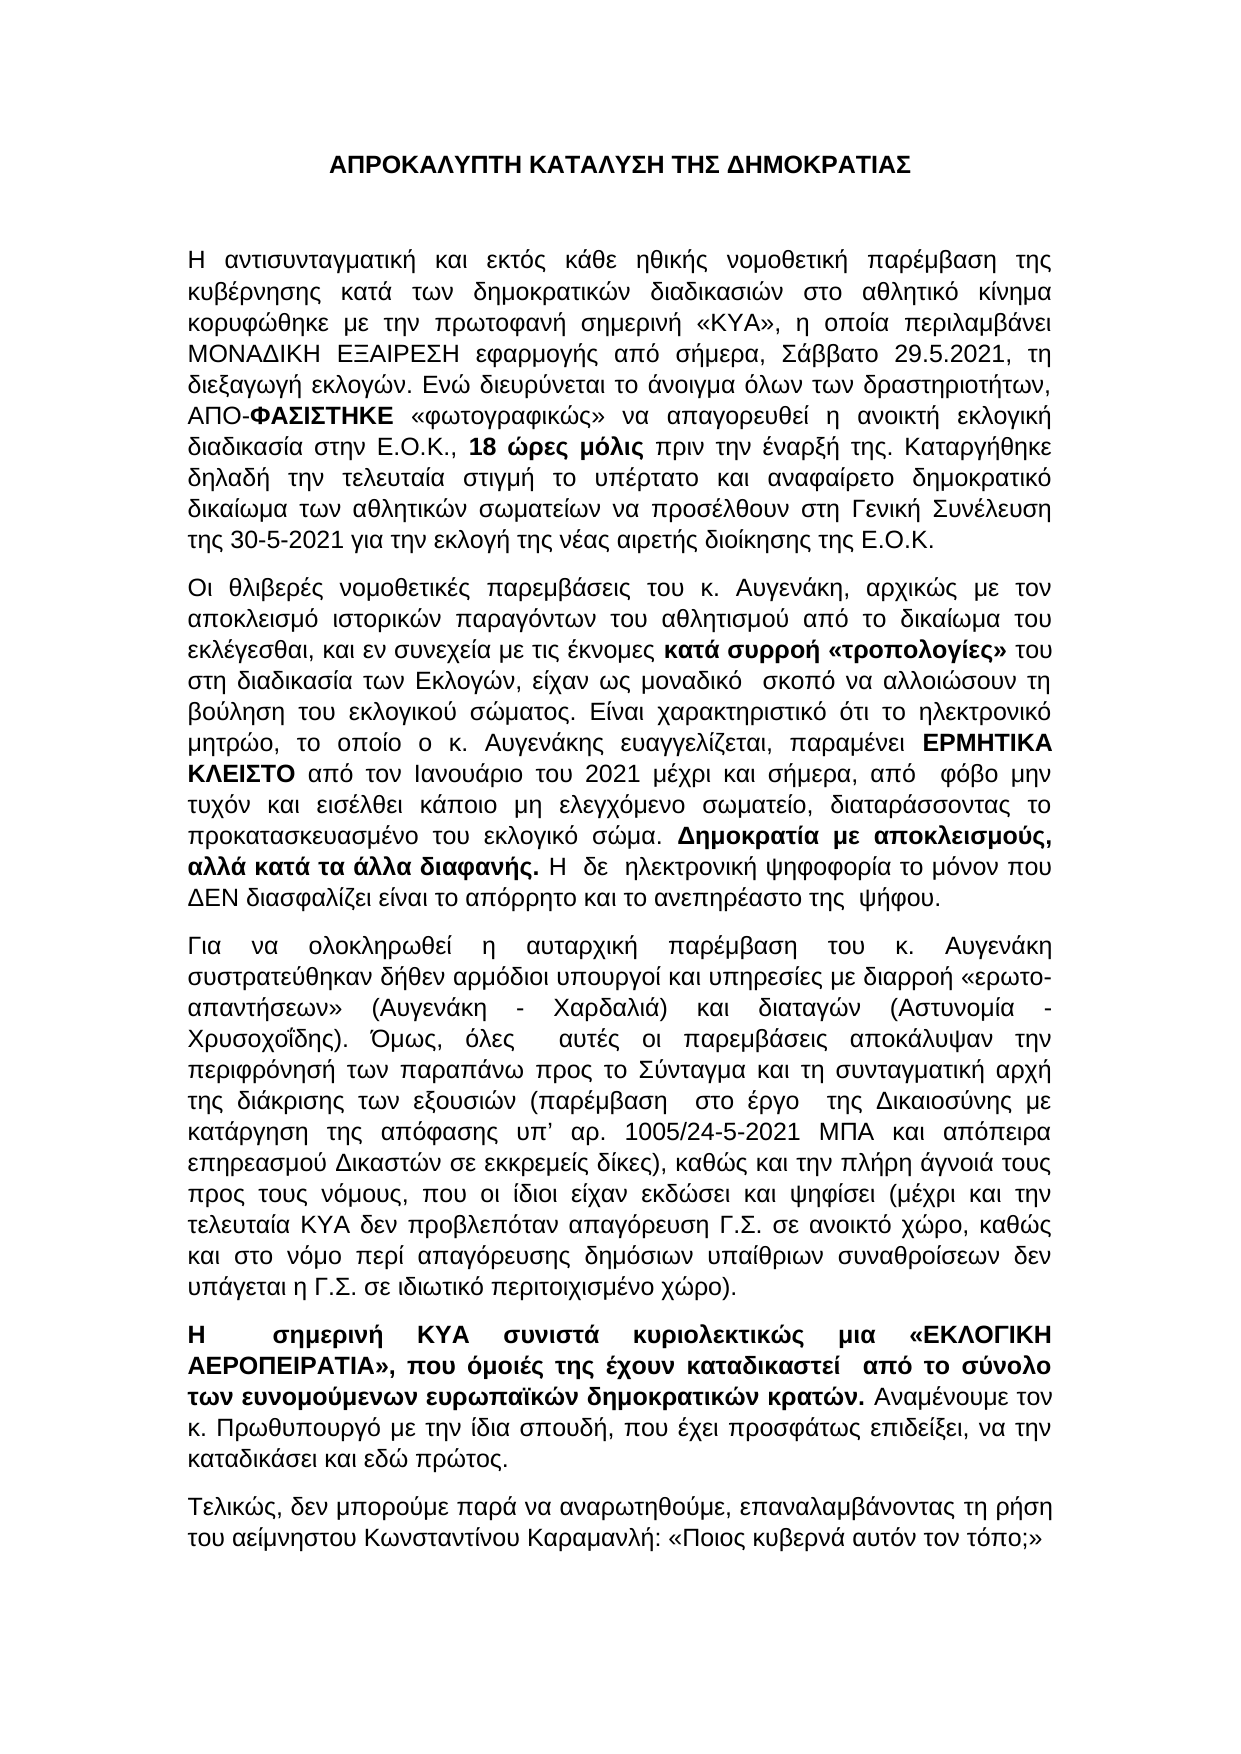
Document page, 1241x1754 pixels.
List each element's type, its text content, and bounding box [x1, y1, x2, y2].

text Τελικώς, δεν μπορούμε παρά να αναρωτηθούμε, επαναλαμβάνοντας τη ρήση του αείμνηστου Κωνσταντίνου Καραμανλή: «Ποιος κυβερνά αυτόν τον τόπο;» [187, 1492, 1053, 1551]
text Η αντισυνταγματική και εκτός κάθε ηθικής νομοθετική παρέμβαση της κυβέρνησης κατά των δημοκρατικών διαδικασιών στο αθλητικό κίνημα κορυφώθηκε με την πρωτοφανή σημερινή «ΚΥΑ», η οποία περιλαμβάνει ΜΟΝΑΔΙΚΗ ΕΞΑΙΡΕΣΗ εφαρμογής από σήμερα, Σάββατο 29.5.2021, τη διεξαγωγή εκλογών. Ενώ διευρύνεται το άνοιγμα όλων των δραστηριοτήτων, ΑΠΟ-ΦΑΣΙΣΤΗΚΕ «φωτογραφικώς» να απαγορευθεί η ανοικτή εκλογική διαδικασία στην Ε.Ο.Κ., 18 ώρες μόλις πριν την έναρξή της. Καταργήθηκε δηλαδή την τελευταία στιγμή το υπέρτατο και αναφαίρετο δημοκρατικό δικαίωμα των αθλητικών σωματείων να προσέλθουν στη Γενική Συνέλευση της 30-5-2021 για την εκλογή της νέας αιρετής διοίκησης της Ε.Ο.Κ. [187, 245, 1053, 553]
text ΑΠΡΟΚΑΛΥΠΤΗ ΚΑΤΑΛΥΣΗ ΤΗΣ ΔΗΜΟΚΡΑΤΙΑΣ [187, 150, 1053, 179]
text Για να ολοκληρωθεί η αυταρχική παρέμβαση του κ. Αυγενάκη συστρατεύθηκαν δήθεν αρμόδιοι υπουργοί και υπηρεσίες με διαρροή «ερωτο-απαντήσεων» (Αυγενάκη - Χαρδαλιά) και διαταγών (Αστυνομία - Χρυσοχοΐδης). Όμως, όλες αυτές οι παρεμβάσεις αποκάλυψαν την περιφρόνησή των παραπάνω προς το Σύνταγμα και τη συνταγματική αρχή της διάκρισης των εξουσιών (παρέμβαση στο έργο της Δικαιοσύνης με κατάργηση της απόφασης υπ’ αρ. 1005/24-5-2021 ΜΠΑ και απόπειρα επηρεασμού Δικαστών σε εκκρεμείς δίκες), καθώς και την πλήρη άγνοιά τους προς τους νόμους, που οι ίδιοι είχαν εκδώσει και ψηφίσει (μέχρι και την τελευταία ΚΥΑ δεν προβλεπόταν απαγόρευση Γ.Σ. σε ανοικτό χώρο, καθώς και στο νόμο περί απαγόρευσης δημόσιων υπαίθριων συναθροίσεων δεν υπάγεται η Γ.Σ. σε ιδιωτικό περιτοιχισμένο χώρο). [187, 931, 1053, 1301]
text Η σημερινή ΚΥΑ συνιστά κυριολεκτικώς μια «ΕΚΛΟΓΙΚΗ ΑΕΡΟΠΕΙΡΑΤΙΑ», που όμοιές της έχουν καταδικαστεί από το σύνολο των ευνομούμενων ευρωπαϊκών δημοκρατικών κρατών. Αναμένουμε τον κ. Πρωθυπουργό με την ίδια σπουδή, που έχει προσφάτως επιδείξει, να την καταδικάσει και εδώ πρώτος. [187, 1320, 1053, 1473]
text Οι θλιβερές νομοθετικές παρεμβάσεις του κ. Αυγενάκη, αρχικώς με τον αποκλεισμό ιστορικών παραγόντων του αθλητισμού από το δικαίωμα του εκλέγεσθαι, και εν συνεχεία με τις έκνομες κατά συρροή «τροπολογίες» του στη διαδικασία των Εκλογών, είχαν ως μοναδικό σκοπό να αλλοιώσουν τη βούληση του εκλογικού σώματος. Είναι χαρακτηριστικό ότι το ηλεκτρονικό μητρώο, το οποίο ο κ. Αυγενάκης ευαγγελίζεται, παραμένει ΕΡΜΗΤΙΚΑ ΚΛΕΙΣΤΟ από τον Ιανουάριο του 2021 μέχρι και σήμερα, από φόβο μην τυχόν και εισέλθει κάποιο μη ελεγχόμενο σωματείο, διαταράσσοντας το προκατασκευασμένο του εκλογικό σώμα. Δημοκρατία με αποκλεισμούς, αλλά κατά τα άλλα διαφανής. Η δε ηλεκτρονική ψηφοφορία το μόνον που ΔΕΝ διασφαλίζει είναι το απόρρητο και το ανεπηρέαστο της ψήφου. [187, 572, 1053, 912]
